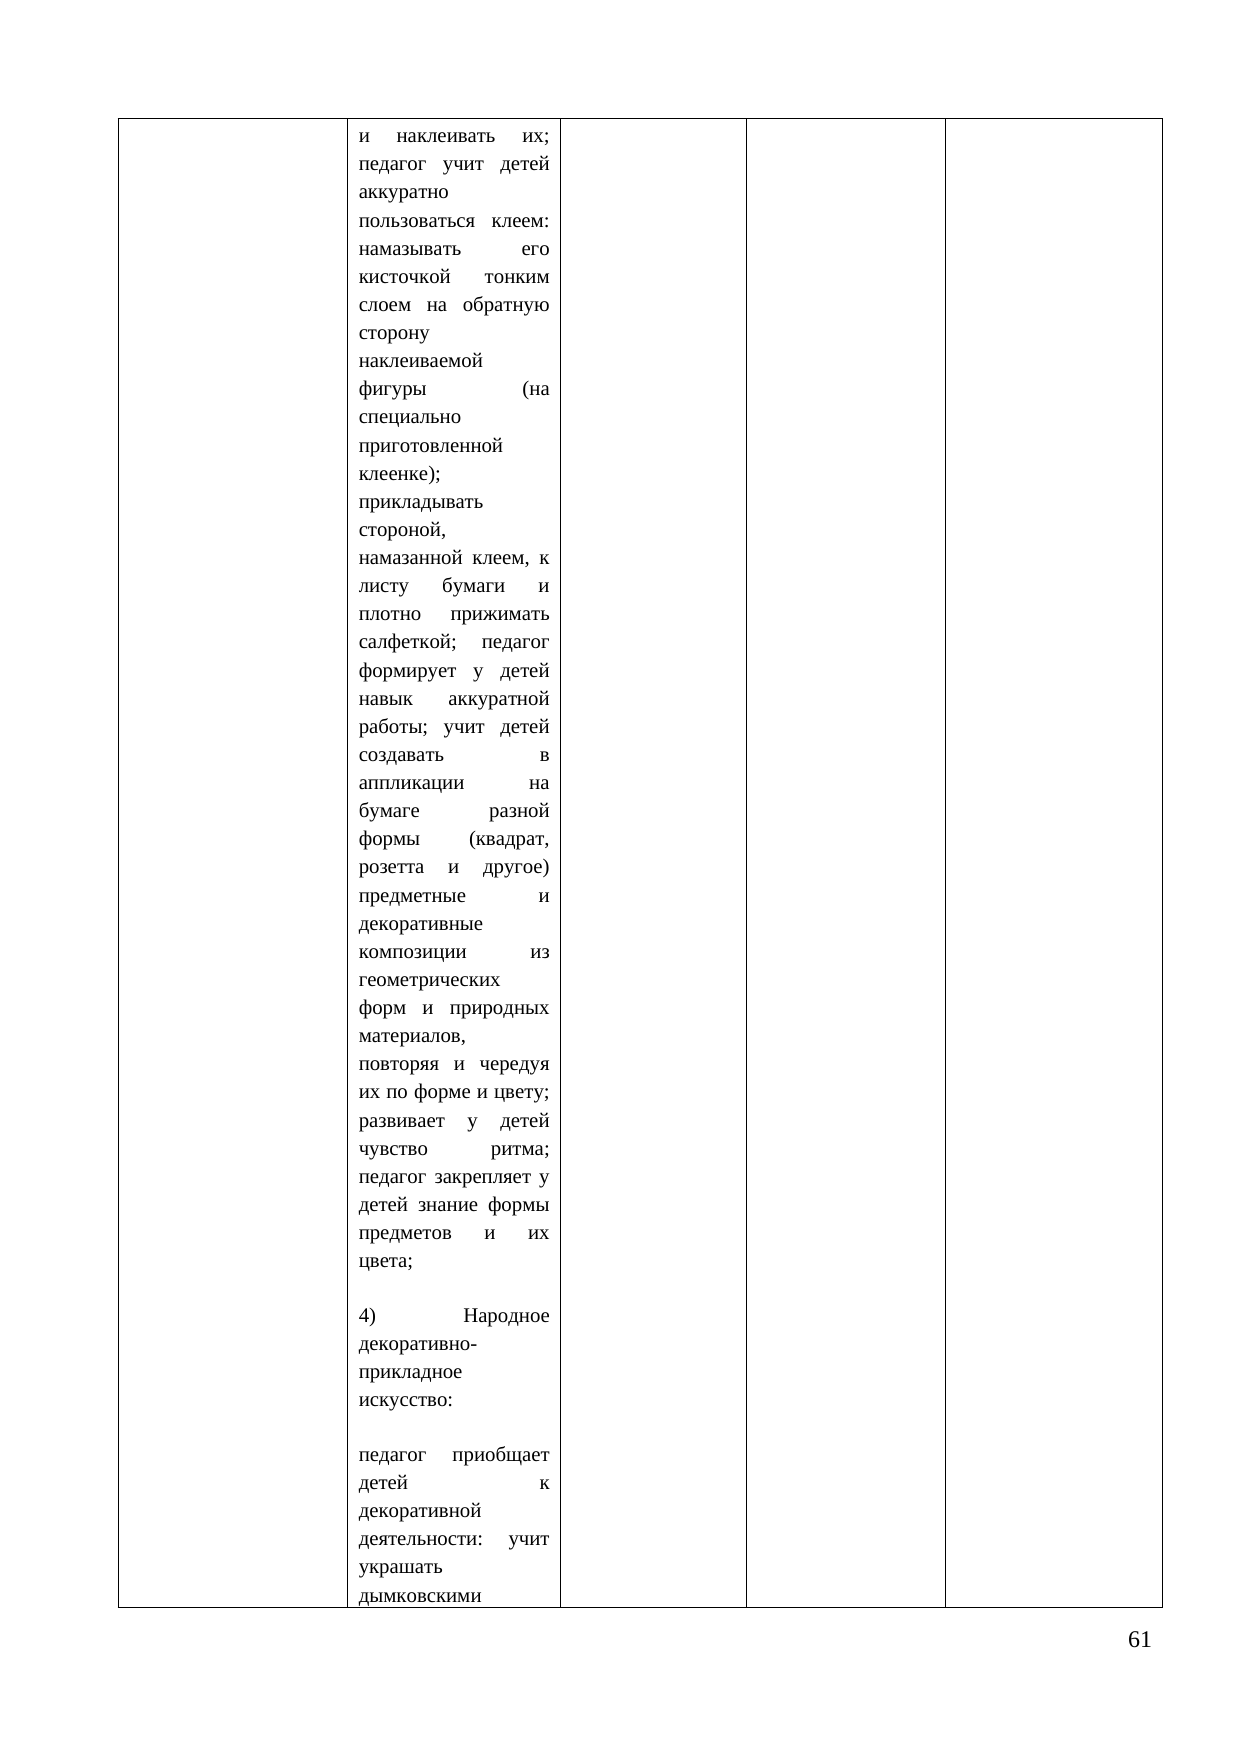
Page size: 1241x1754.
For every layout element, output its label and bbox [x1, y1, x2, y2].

table_cell [946, 119, 1162, 1607]
table_cell [561, 119, 746, 1607]
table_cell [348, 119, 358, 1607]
table_cell [119, 119, 347, 1607]
table_cell [747, 119, 945, 1607]
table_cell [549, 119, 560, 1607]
